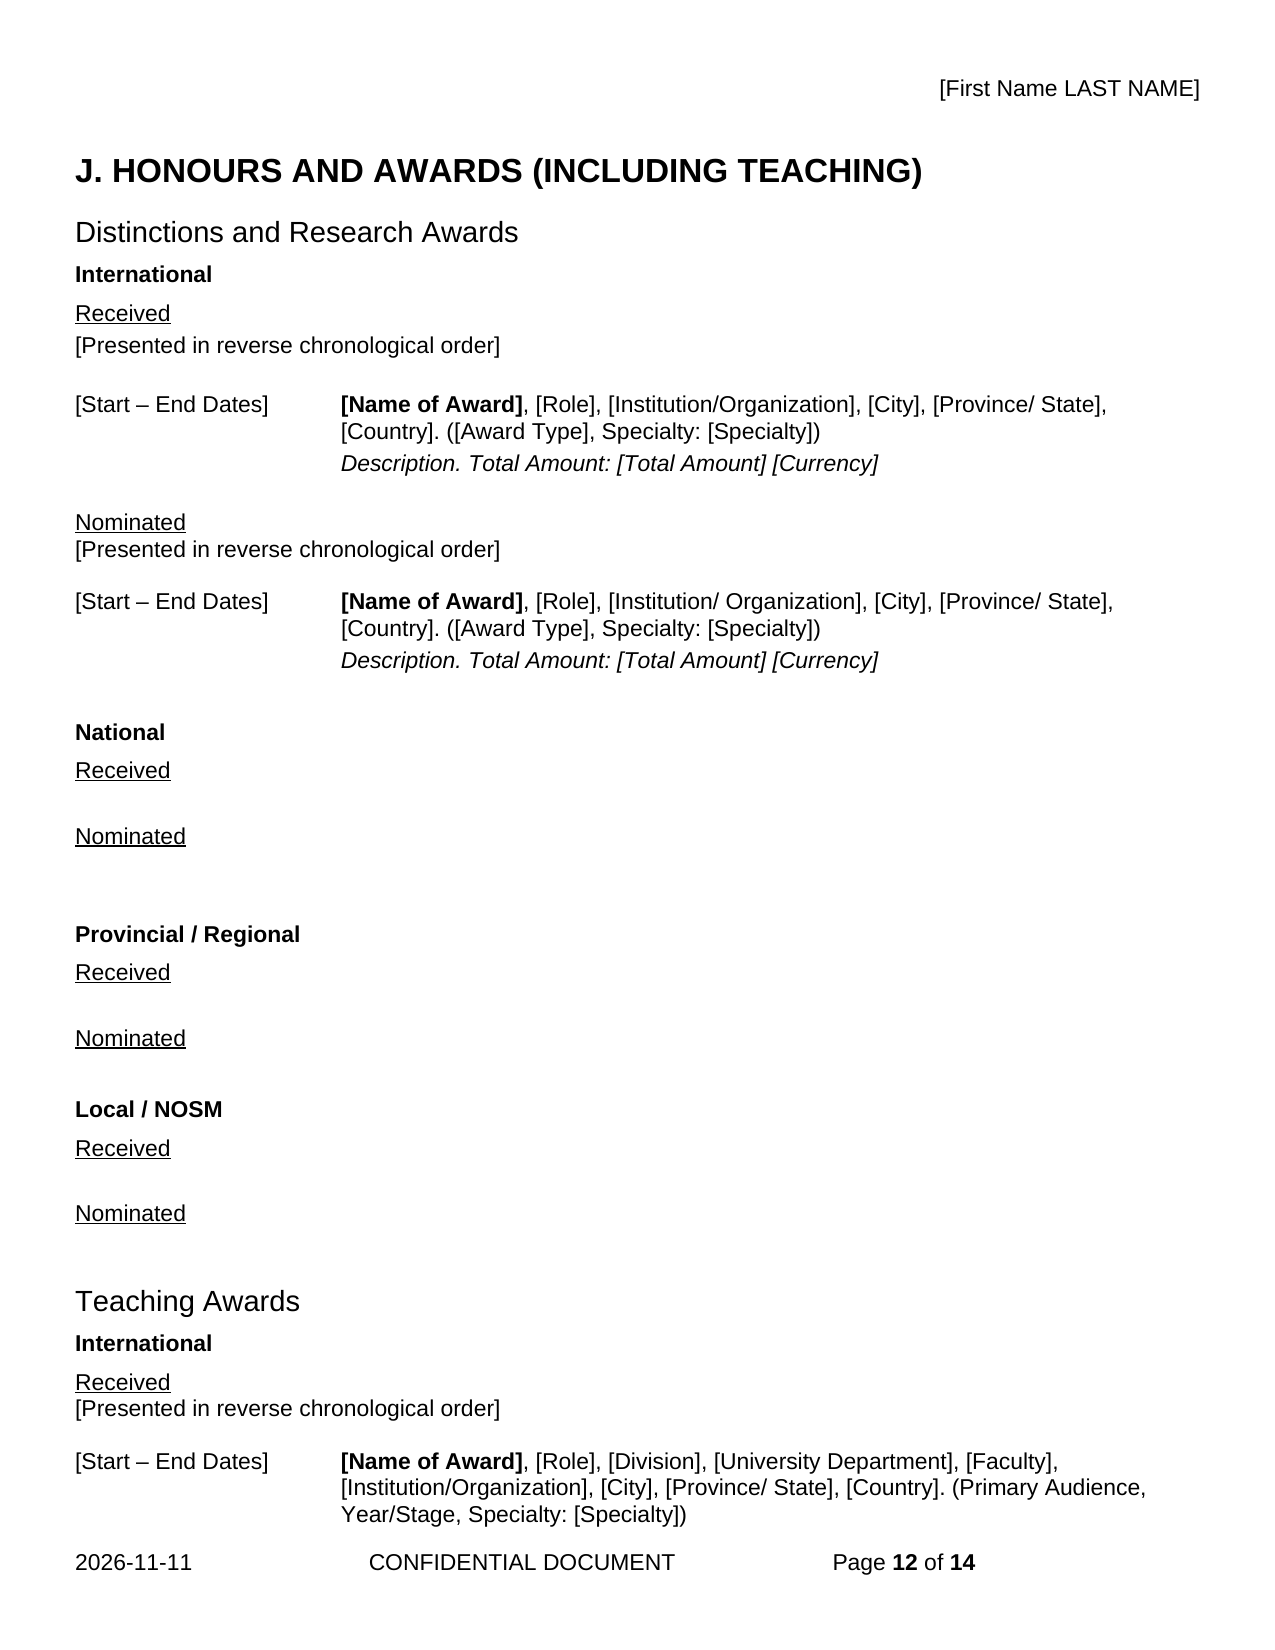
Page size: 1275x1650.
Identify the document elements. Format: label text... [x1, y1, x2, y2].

text Nominated [75, 1200, 1200, 1226]
subtitle Local / NOSM [75, 1096, 1200, 1122]
text [Presented in reverse chronological order] [75, 332, 1200, 359]
text Description. Total Amount: [Total Amount] [Currency] [75, 647, 1200, 673]
text Received [75, 300, 1200, 326]
subtitle International [75, 261, 1200, 287]
subtitle Teaching Awards [75, 1284, 1200, 1318]
text Received [75, 1369, 1200, 1395]
text Received [75, 757, 1200, 784]
subtitle National [75, 719, 1200, 745]
text [Start – End Dates] [Name of Award], [Role], [Institution/Organization], [City], [Province/ State], [Country]. ([Award Type], Specialty: [Specialty]) [75, 391, 1200, 444]
text Description. Total Amount: [Total Amount] [Currency] [75, 450, 1200, 477]
subtitle Distinctions and Research Awards [75, 215, 1200, 248]
text Nominated [75, 823, 1200, 849]
text Received [75, 1135, 1200, 1161]
subtitle International [75, 1330, 1200, 1356]
subtitle Provincial / Regional [75, 921, 1200, 947]
text [Presented in reverse chronological order] [75, 1395, 1200, 1448]
text [Presented in reverse chronological order] [75, 536, 1200, 588]
text Nominated [75, 509, 1200, 536]
subtitle J. HONOURS AND AWARDS (iNCLUDING tEACHING) [75, 151, 1200, 190]
text Received [75, 959, 1200, 986]
text Nominated [75, 1024, 1200, 1051]
text [Start – End Dates] [Name of Award], [Role], [Institution/ Organization], [City], [Province/ State], [Country]. ([Award Type], Specialty: [Specialty]) [75, 588, 1200, 641]
